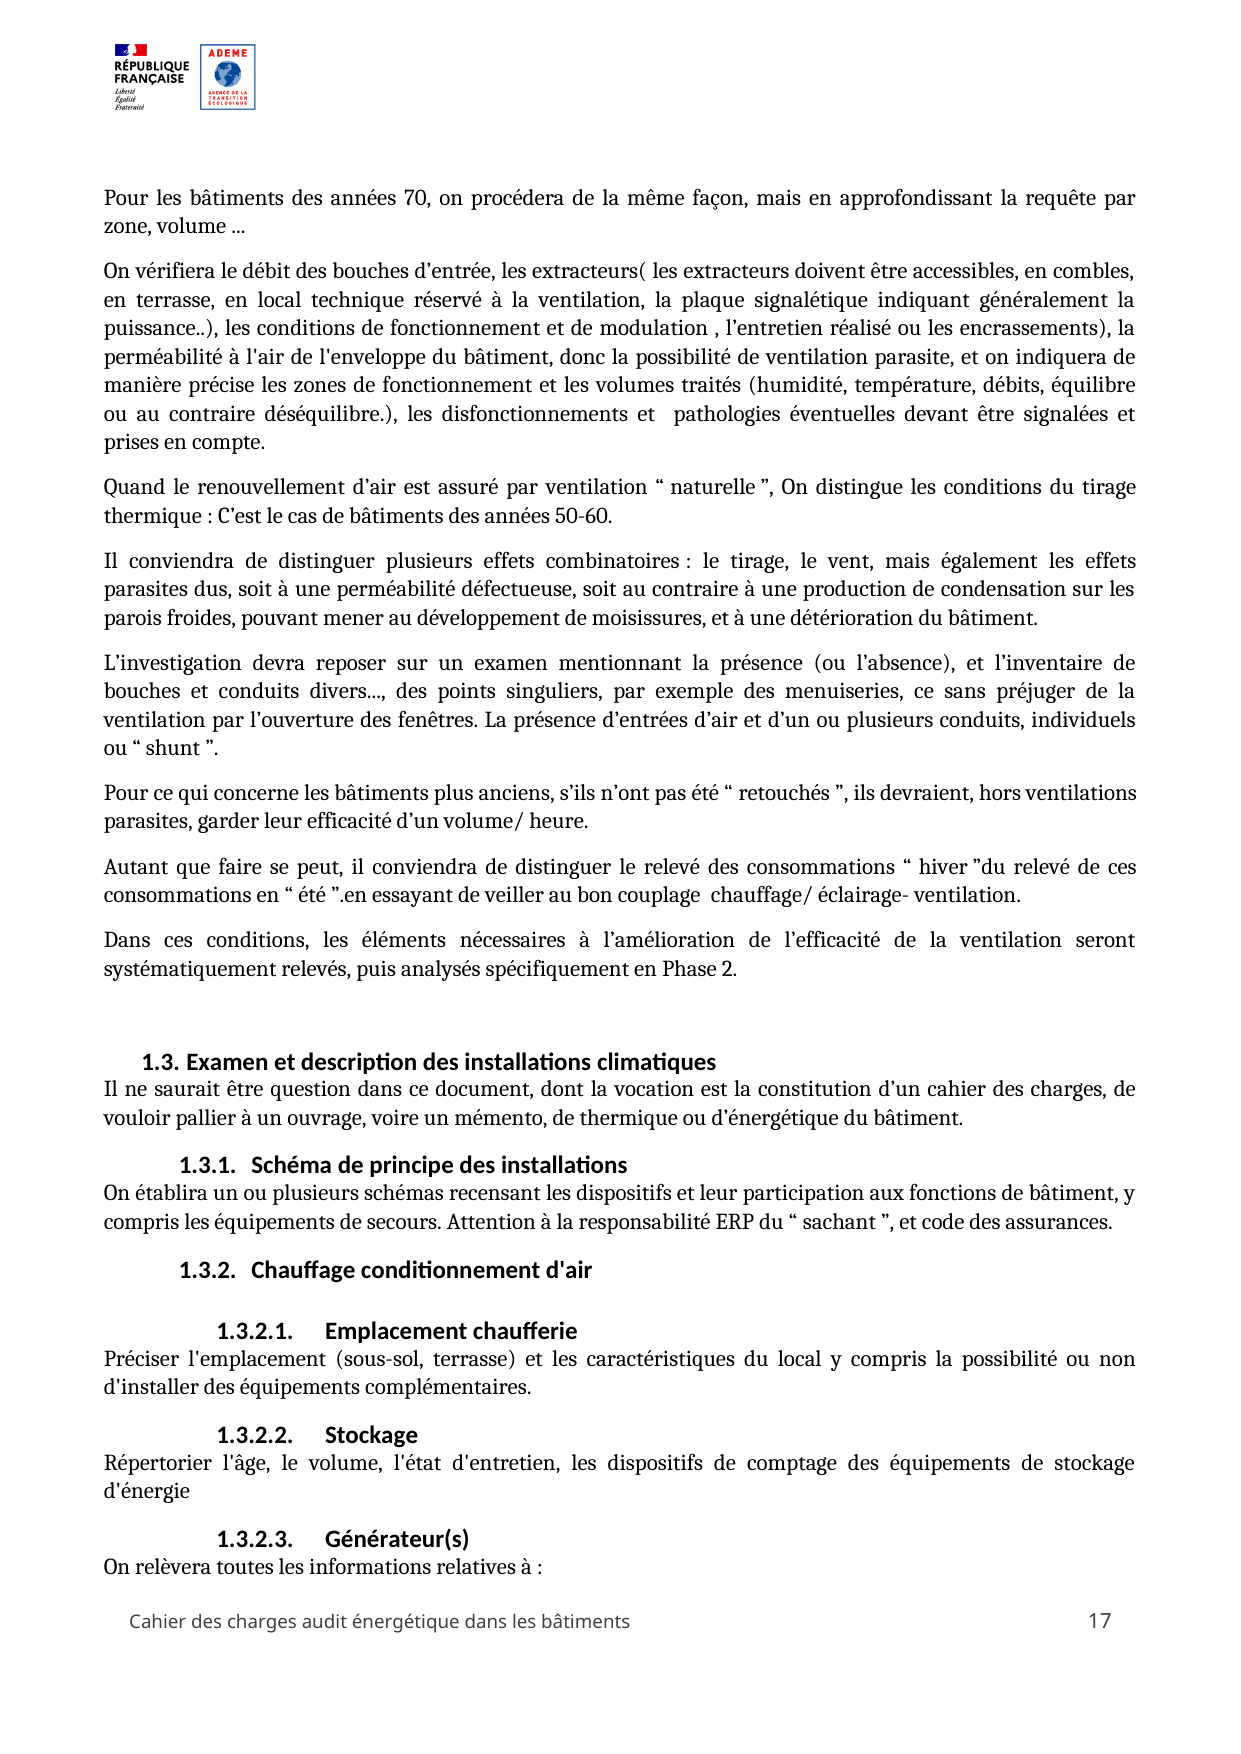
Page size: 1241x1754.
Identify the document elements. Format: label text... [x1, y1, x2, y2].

text Quand le renouvellement d’air est assuré par ventilation “ naturelle ”, On distingue les conditions du tirage thermique : C’est le cas de bâtiments des années 50-60. [103, 474, 1137, 529]
text Pour les bâtiments des années 70, on procédera de la même façon, mais en approfondissant la requête par zone, volume ... [103, 185, 1137, 239]
picture [103, 41, 267, 121]
text On vérifiera le débit des bouches d’entrée, les extracteurs( les extracteurs doivent être accessibles, en combles, en terrasse, en local technique réservé à la ventilation, la plaque signalétique indiquant généralement la puissance..), les conditions de fonctionnement et de modulation , l’entretien réalisé ou les encrassements), la perméabilité à l'air de l'enveloppe du bâtiment, donc la possibilité de ventilation parasite, et on indiquera de manière précise les zones de fonctionnement et les volumes traités (humidité, température, débits, équilibre ou au contraire déséquilibre.), les disfonctionnements et pathologies éventuelles devant être signalées et prises en compte. [103, 258, 1137, 455]
text L’investigation devra reposer sur un examen mentionnant la présence (ou l’absence), et l’inventaire de bouches et conduits divers..., des points singuliers, par exemple des menuiseries, ce sans préjuger de la ventilation par l’ouverture des fenêtres. La présence d’entrées d’air et d’un ou plusieurs conduits, individuels ou “ shunt ”. [103, 649, 1137, 761]
text Examen et description des installations climatiques [141, 1046, 1137, 1076]
text Dans ces conditions, les éléments nécessaires à l’amélioration de l’efficacité de la ventilation seront systématiquement relevés, puis analysés spécifiquement en Phase 2. [103, 927, 1137, 982]
text Générateur(s) [216, 1523, 1137, 1553]
text Il conviendra de distinguer plusieurs effets combinatoires : le tirage, le vent, mais également les effets parasites dus, soit à une perméabilité défectueuse, soit au contraire à une production de condensation sur les parois froides, pouvant mener au développement de moisissures, et à une détérioration du bâtiment. [103, 547, 1137, 631]
text Stockage [216, 1419, 1137, 1449]
text Il ne saurait être question dans ce document, dont la vocation est la constitution d’un cahier des charges, de vouloir pallier à un ouvrage, voire un mémento, de thermique ou d’énergétique du bâtiment. [103, 1076, 1137, 1131]
text Préciser l'emplacement (sous-sol, terrasse) et les caractéristiques du local y compris la possibilité ou non d'installer des équipements complémentaires. [103, 1345, 1137, 1400]
text Répertorier l'âge, le volume, l'état d'entretien, les dispositifs de comptage des équipements de stockage d'énergie [103, 1449, 1137, 1504]
text Pour ce qui concerne les bâtiments plus anciens, s’ils n’ont pas été “ retouchés ”, ils devraient, hors ventilations parasites, garder leur efficacité d’un volume/ heure. [103, 780, 1137, 835]
text Autant que faire se peut, il conviendra de distinguer le relevé des consommations “ hiver ”du relevé de ces consommations en “ été ”.en essayant de veiller au bon couplage chauffage/ éclairage- ventilation. [103, 853, 1137, 908]
text Chauffage conditionnement d'air [178, 1254, 1137, 1284]
text Emplacement chaufferie [216, 1315, 1137, 1345]
text On établira un ou plusieurs schémas recensant les dispositifs et leur participation aux fonctions de bâtiment, y compris les équipements de secours. Attention à la responsabilité ERP du “ sachant ”, et code des assurances. [103, 1180, 1137, 1235]
text Schéma de principe des installations [178, 1150, 1137, 1180]
text On relèvera toutes les informations relatives à : [103, 1553, 1137, 1580]
